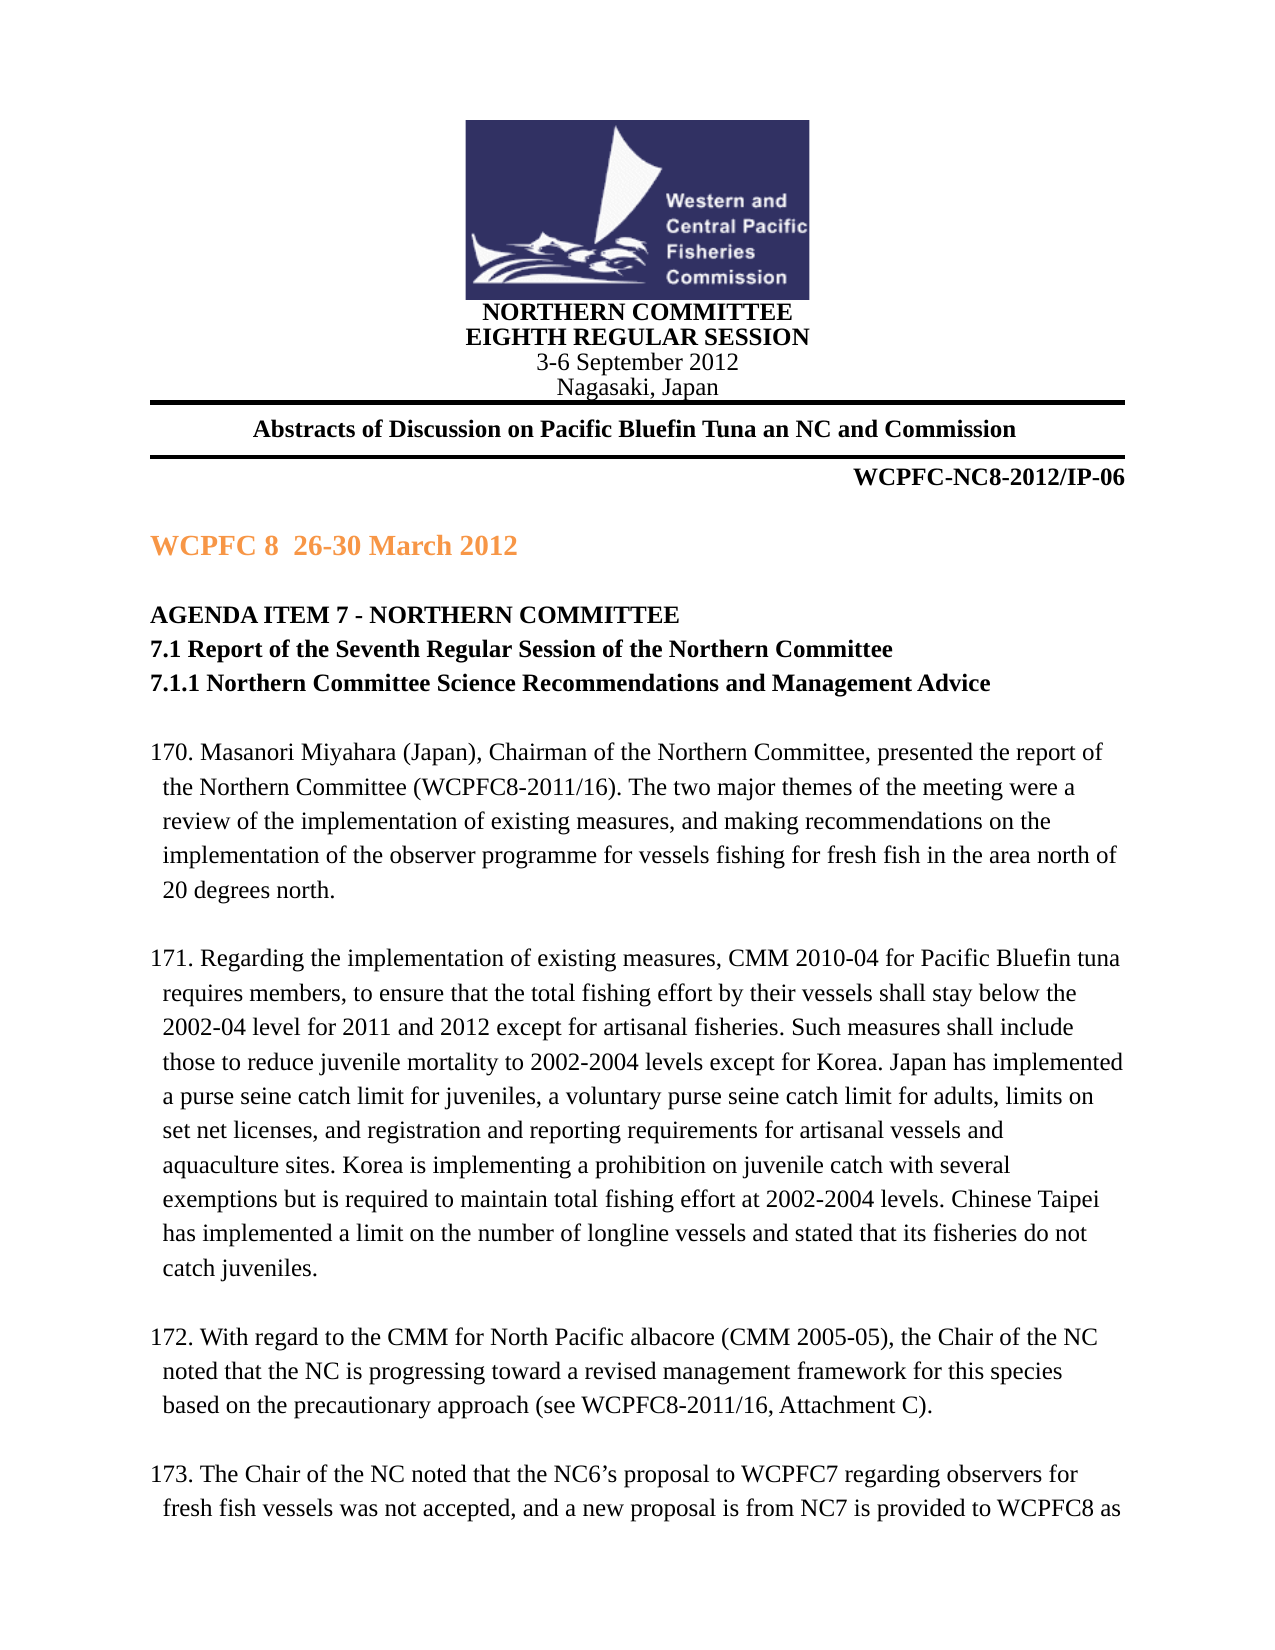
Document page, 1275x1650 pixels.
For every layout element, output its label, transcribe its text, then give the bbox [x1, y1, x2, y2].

text WCPFC-NC8-2012/IP-06 [150, 459, 1125, 494]
text NORTHERN COMMITTEE [150, 300, 1125, 325]
text AGENDA ITEM 7 - NORTHERN COMMITTEE [150, 597, 1125, 631]
text 7.1 Report of the Seventh Regular Session of the Northern Committee [150, 631, 1125, 666]
text 172. With regard to the CMM for North Pacific albacore (CMM 2005-05), the Chair of the NC noted that the NC is progressing toward a revised management framework for this species based on the precautionary approach (see WCPFC8-2011/16, Attachment C). [150, 1319, 1125, 1422]
text 7.1.1 Northern Committee Science Recommendations and Management Advice [150, 666, 1125, 700]
text Abstracts of Discussion on Pacific Bluefin Tuna an NC and Commission [150, 405, 1125, 455]
text 171. Regarding the implementation of existing measures, CMM 2010-04 for Pacific Bluefin tuna requires members, to ensure that the total fishing effort by their vessels shall stay below the 2002-04 level for 2011 and 2012 except for artisanal fisheries. Such measures shall include those to reduce juvenile mortality to 2002-2004 levels except for Korea. Japan has implemented a purse seine catch limit for juveniles, a voluntary purse seine catch limit for adults, limits on set net licenses, and registration and reporting requirements for artisanal vessels and aquaculture sites. Korea is implementing a prohibition on juvenile catch with several exemptions but is required to maintain total fishing effort at 2002-2004 levels. Chinese Taipei has implemented a limit on the number of longline vessels and stated that its fisheries do not catch juveniles. [150, 941, 1125, 1284]
text Nagasaki, Japan [150, 375, 1125, 400]
text WCPFC 8 26-30 March 2012 [150, 528, 1125, 562]
text EIGHTH REGULAR SESSION [150, 325, 1125, 350]
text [150, 1456, 1125, 1525]
text 3-6 September 2012 [150, 350, 1125, 375]
text 170. Masanori Miyahara (Japan), Chairman of the Northern Committee, presented the report of the Northern Committee (WCPFC8-2011/16). The two major themes of the meeting were a review of the implementation of existing measures, and making recommendations on the implementation of the observer programme for vessels fishing for fresh fish in the area north of 20 degrees north. [150, 734, 1125, 906]
picture [465, 120, 810, 300]
